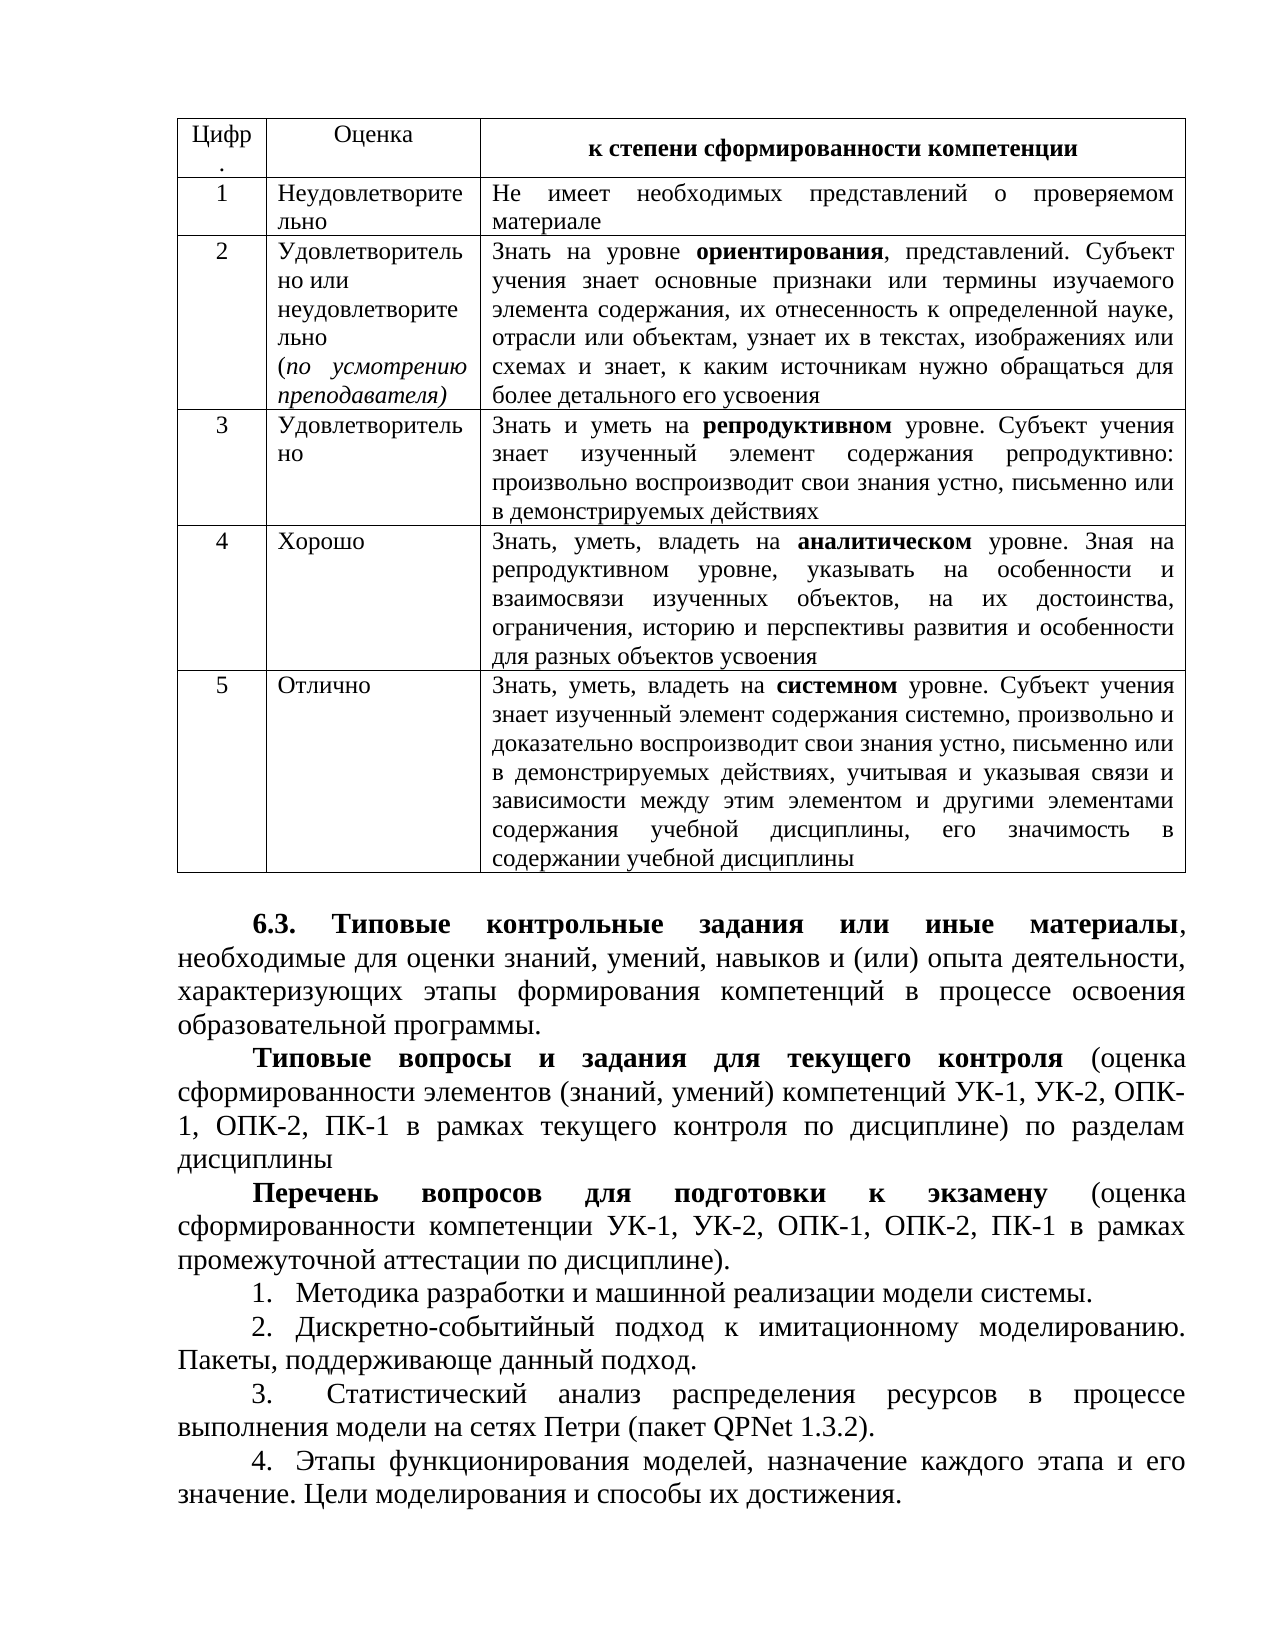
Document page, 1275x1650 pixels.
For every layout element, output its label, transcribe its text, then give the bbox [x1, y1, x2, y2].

list Методика разработки и машинной реализации модели системы. [177, 1275, 1186, 1309]
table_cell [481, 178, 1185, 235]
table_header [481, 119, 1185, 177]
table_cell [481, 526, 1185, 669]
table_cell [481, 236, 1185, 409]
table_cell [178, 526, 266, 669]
text 6.3. Типовые контрольные задания или иные материалы, необходимые для оценки знаний, умений, навыков и (или) опыта деятельности, характеризующих этапы формирования компетенций в процессе освоения образовательной программы. [177, 906, 1186, 1041]
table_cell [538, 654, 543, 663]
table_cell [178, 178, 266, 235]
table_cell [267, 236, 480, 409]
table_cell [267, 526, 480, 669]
text Перечень вопросов для подготовки к экзамену (оценка сформированности компетенции УК-1, УК-2, ОПК-1, ОПК-2, ПК-1 в рамках промежуточной аттестации по дисциплине). [177, 1175, 1186, 1275]
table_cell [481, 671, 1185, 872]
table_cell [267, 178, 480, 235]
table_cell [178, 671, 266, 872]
list Этапы функционирования моделей, назначение каждого этапа и его значение. Цели моделирования и способы их достижения. [177, 1443, 1186, 1510]
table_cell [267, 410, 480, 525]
list Статистический анализ распределения ресурсов в процессе выполнения модели на сетях Петри (пакет QPNet 1.3.2). [177, 1376, 1186, 1443]
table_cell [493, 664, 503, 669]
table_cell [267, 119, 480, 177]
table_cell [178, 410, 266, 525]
list Дискретно-событийный подход к имитационному моделированию. Пакеты, поддерживающе данный подход. [177, 1309, 1186, 1376]
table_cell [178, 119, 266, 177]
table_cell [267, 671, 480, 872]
text Типовые вопросы и задания для текущего контроля (оценка сформированности элементов (знаний, умений) компетенций УК-1, УК-2, ОПК-1, ОПК-2, ПК-1 в рамках текущего контроля по дисциплине) по разделам дисциплины [177, 1041, 1186, 1175]
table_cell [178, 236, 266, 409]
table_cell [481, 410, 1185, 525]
